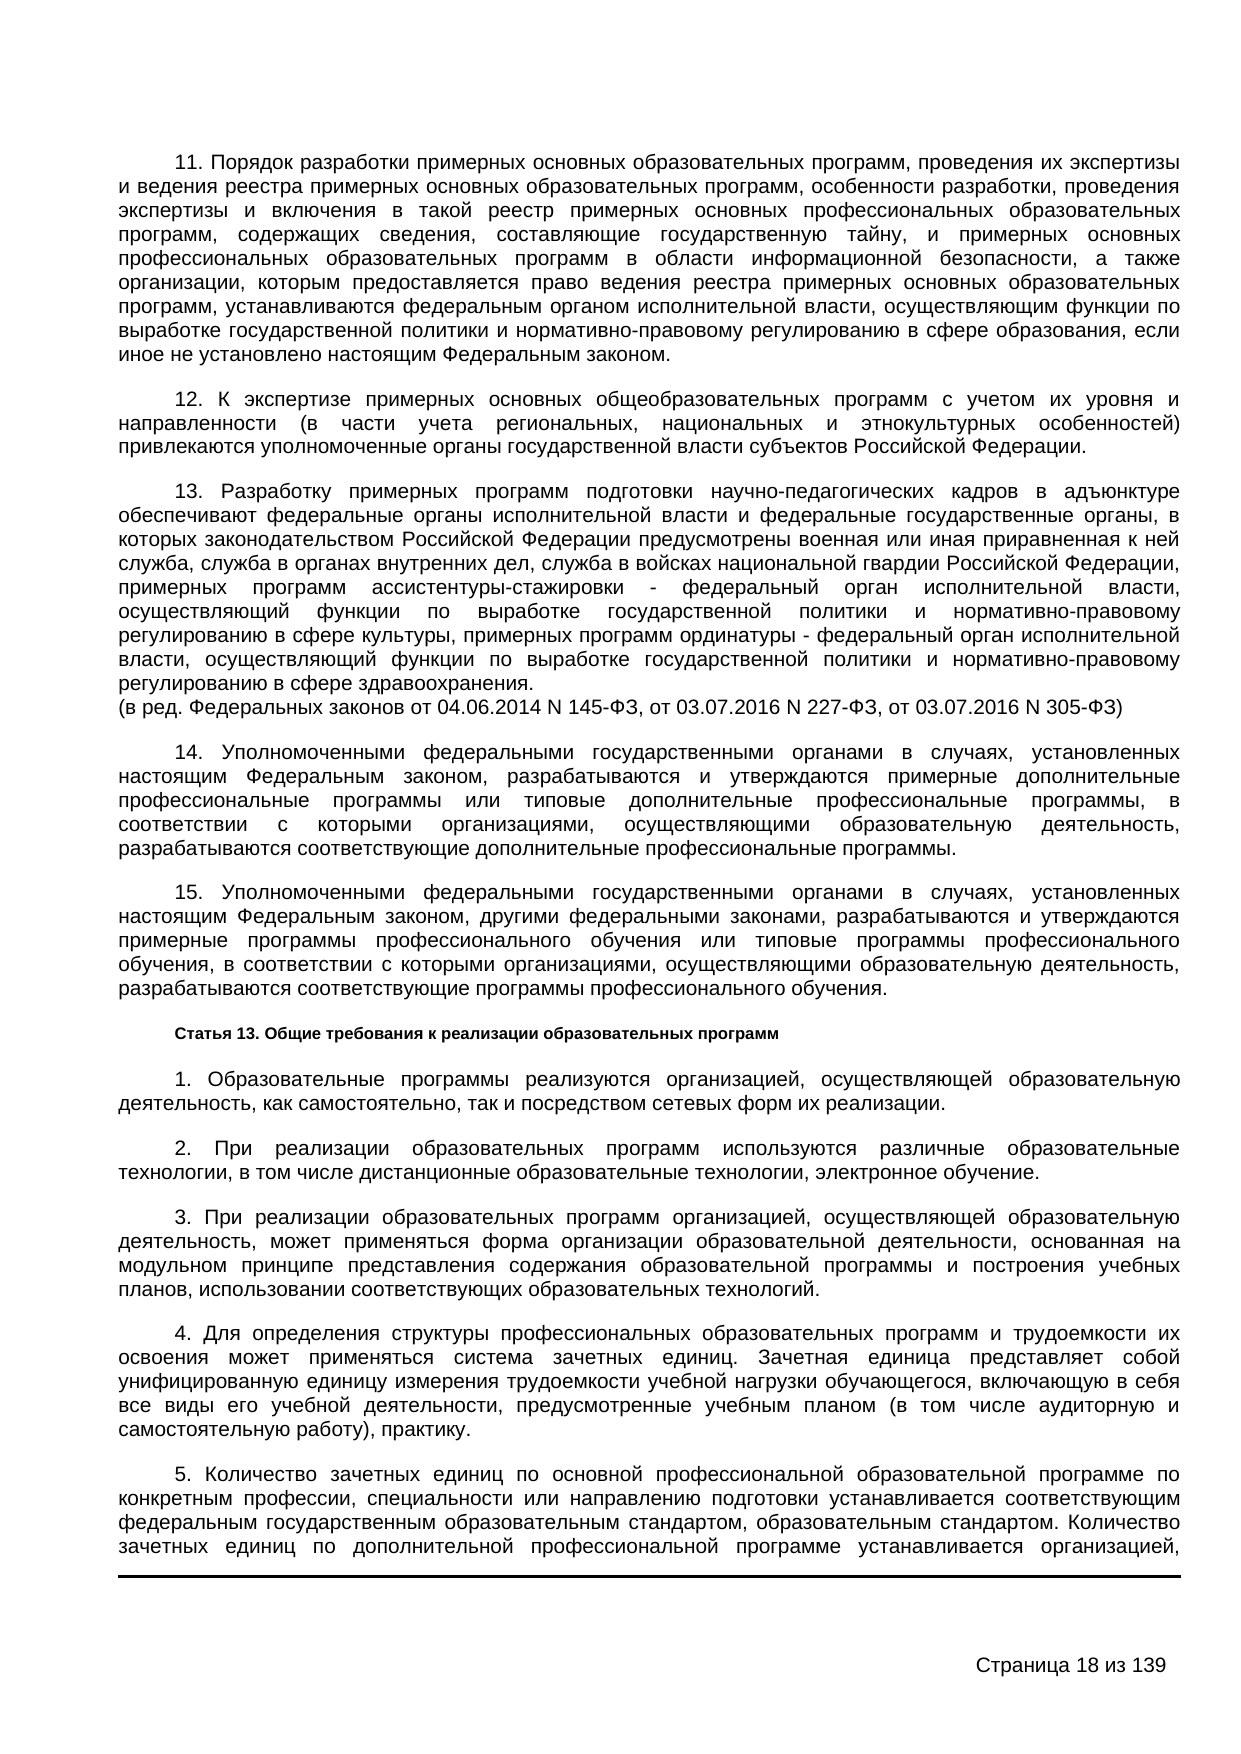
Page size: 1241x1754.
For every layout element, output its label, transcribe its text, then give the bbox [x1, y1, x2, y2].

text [118, 1462, 1181, 1558]
title Статья 13. Общие требования к реализации образовательных программ [118, 1024, 1181, 1043]
text 4. Для определения структуры профессиональных образовательных программ и трудоемкости их освоения может применяться система зачетных единиц. Зачетная единица представляет собой унифицированную единицу измерения трудоемкости учебной нагрузки обучающегося, включающую в себя все виды его учебной деятельности, предусмотренные учебным планом (в том числе аудиторную и самостоятельную работу), практику. [118, 1321, 1181, 1441]
text 15. Уполномоченными федеральными государственными органами в случаях, установленных настоящим Федеральным законом, другими федеральными законами, разрабатываются и утверждаются примерные программы профессионального обучения или типовые программы профессионального обучения, в соответствии с которыми организациями, осуществляющими образовательную деятельность, разрабатываются соответствующие программы профессионального обучения. [118, 880, 1181, 1000]
text 2. При реализации образовательных программ используются различные образовательные технологии, в том числе дистанционные образовательные технологии, электронное обучение. [118, 1136, 1181, 1184]
text 11. Порядок разработки примерных основных образовательных программ, проведения их экспертизы и ведения реестра примерных основных образовательных программ, особенности разработки, проведения экспертизы и включения в такой реестр примерных основных профессиональных образовательных программ, содержащих сведения, составляющие государственную тайну, и примерных основных профессиональных образовательных программ в области информационной безопасности, а также организации, которым предоставляется право ведения реестра примерных основных образовательных программ, устанавливаются федеральным органом исполнительной власти, осуществляющим функции по выработке государственной политики и нормативно-правовому регулированию в сфере образования, если иное не установлено настоящим Федеральным законом. [118, 150, 1181, 366]
text 14. Уполномоченными федеральными государственными органами в случаях, установленных настоящим Федеральным законом, разрабатываются и утверждаются примерные дополнительные профессиональные программы или типовые дополнительные профессиональные программы, в соответствии с которыми организациями, осуществляющими образовательную деятельность, разрабатываются соответствующие дополнительные профессиональные программы. [118, 739, 1181, 859]
text 1. Образовательные программы реализуются организацией, осуществляющей образовательную деятельность, как самостоятельно, так и посредством сетевых форм их реализации. [118, 1067, 1181, 1115]
text 13. Разработку примерных программ подготовки научно-педагогических кадров в адъюнктуре обеспечивают федеральные органы исполнительной власти и федеральные государственные органы, в которых законодательством Российской Федерации предусмотрены военная или иная приравненная к ней служба, служба в органах внутренних дел, служба в войсках национальной гвардии Российской Федерации, примерных программ ассистентуры-стажировки - федеральный орган исполнительной власти, осуществляющий функции по выработке государственной политики и нормативно-правовому регулированию в сфере культуры, примерных программ ординатуры - федеральный орган исполнительной власти, осуществляющий функции по выработке государственной политики и нормативно-правовому регулированию в сфере здравоохранения. [118, 479, 1181, 695]
text (в ред. Федеральных законов от 04.06.2014 N 145-ФЗ, от 03.07.2016 N 227-ФЗ, от 03.07.2016 N 305-ФЗ) [118, 695, 1181, 719]
text 3. При реализации образовательных программ организацией, осуществляющей образовательную деятельность, может применяться форма организации образовательной деятельности, основанная на модульном принципе представления содержания образовательной программы и построения учебных планов, использовании соответствующих образовательных технологий. [118, 1204, 1181, 1300]
text 12. К экспертизе примерных основных общеобразовательных программ с учетом их уровня и направленности (в части учета региональных, национальных и этнокультурных особенностей) привлекаются уполномоченные органы государственной власти субъектов Российской Федерации. [118, 386, 1181, 458]
